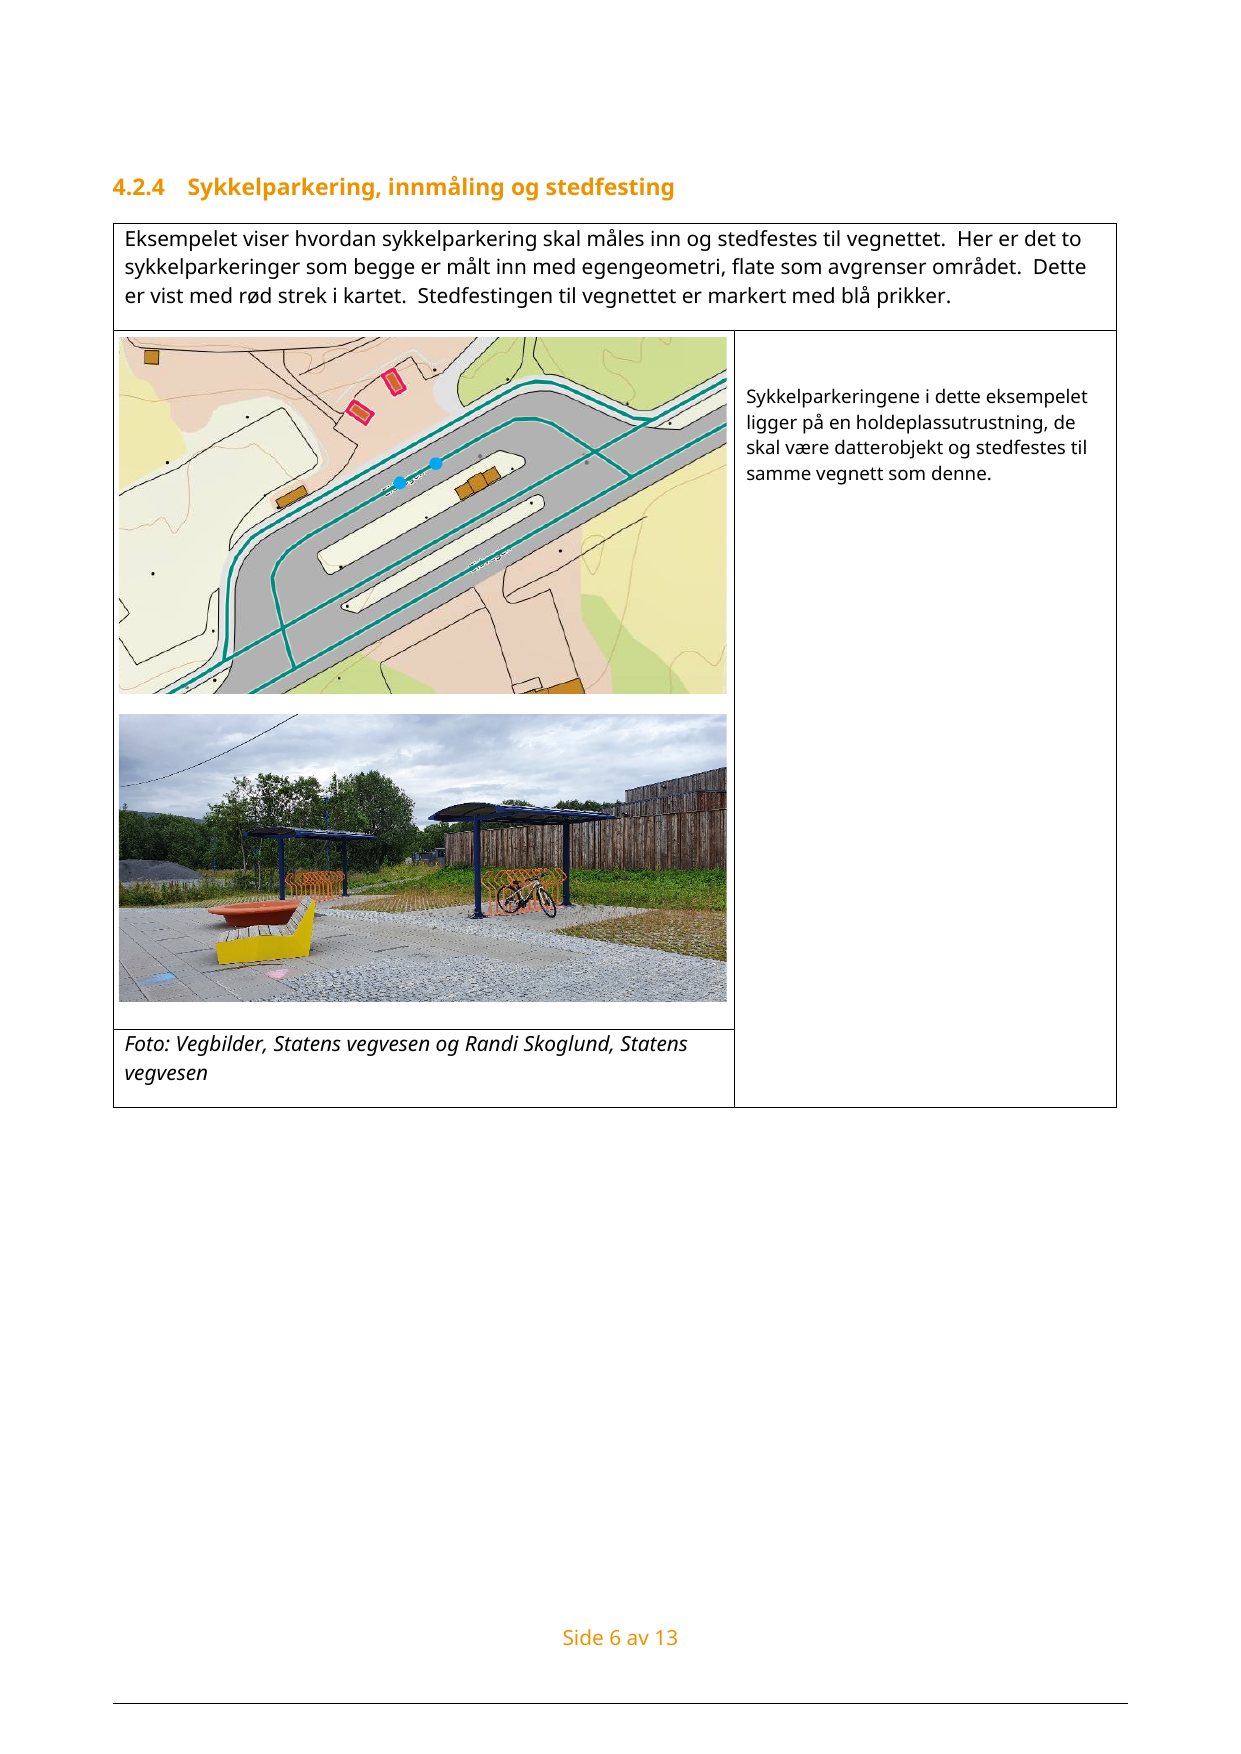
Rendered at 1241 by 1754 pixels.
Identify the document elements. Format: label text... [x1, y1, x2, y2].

table_cell [114, 331, 734, 1028]
subtitle Sykkelparkering, innmåling og stedfesting [112, 171, 1128, 202]
picture [118, 337, 727, 694]
table_cell Foto: Vegbilder, Statens vegvesen og Randi Skoglund, Statens vegvesen [114, 1030, 734, 1107]
table_cell Sykkelparkeringene i dette eksempelet ligger på en holdeplassutrustning, de skal være datterobjekt og stedfestes til samme vegnett som denne. [735, 331, 1116, 1107]
picture [118, 714, 727, 1002]
table_header Eksempelet viser hvordan sykkelparkering skal måles inn og stedfestes til vegnettet. Her er det to sykkelparkeringer som begge er målt inn med egengeometri, flate som avgrenser området. Dette er vist med rød strek i kartet. Stedfestingen til vegnettet er markert med blå prikker. [114, 224, 1116, 330]
